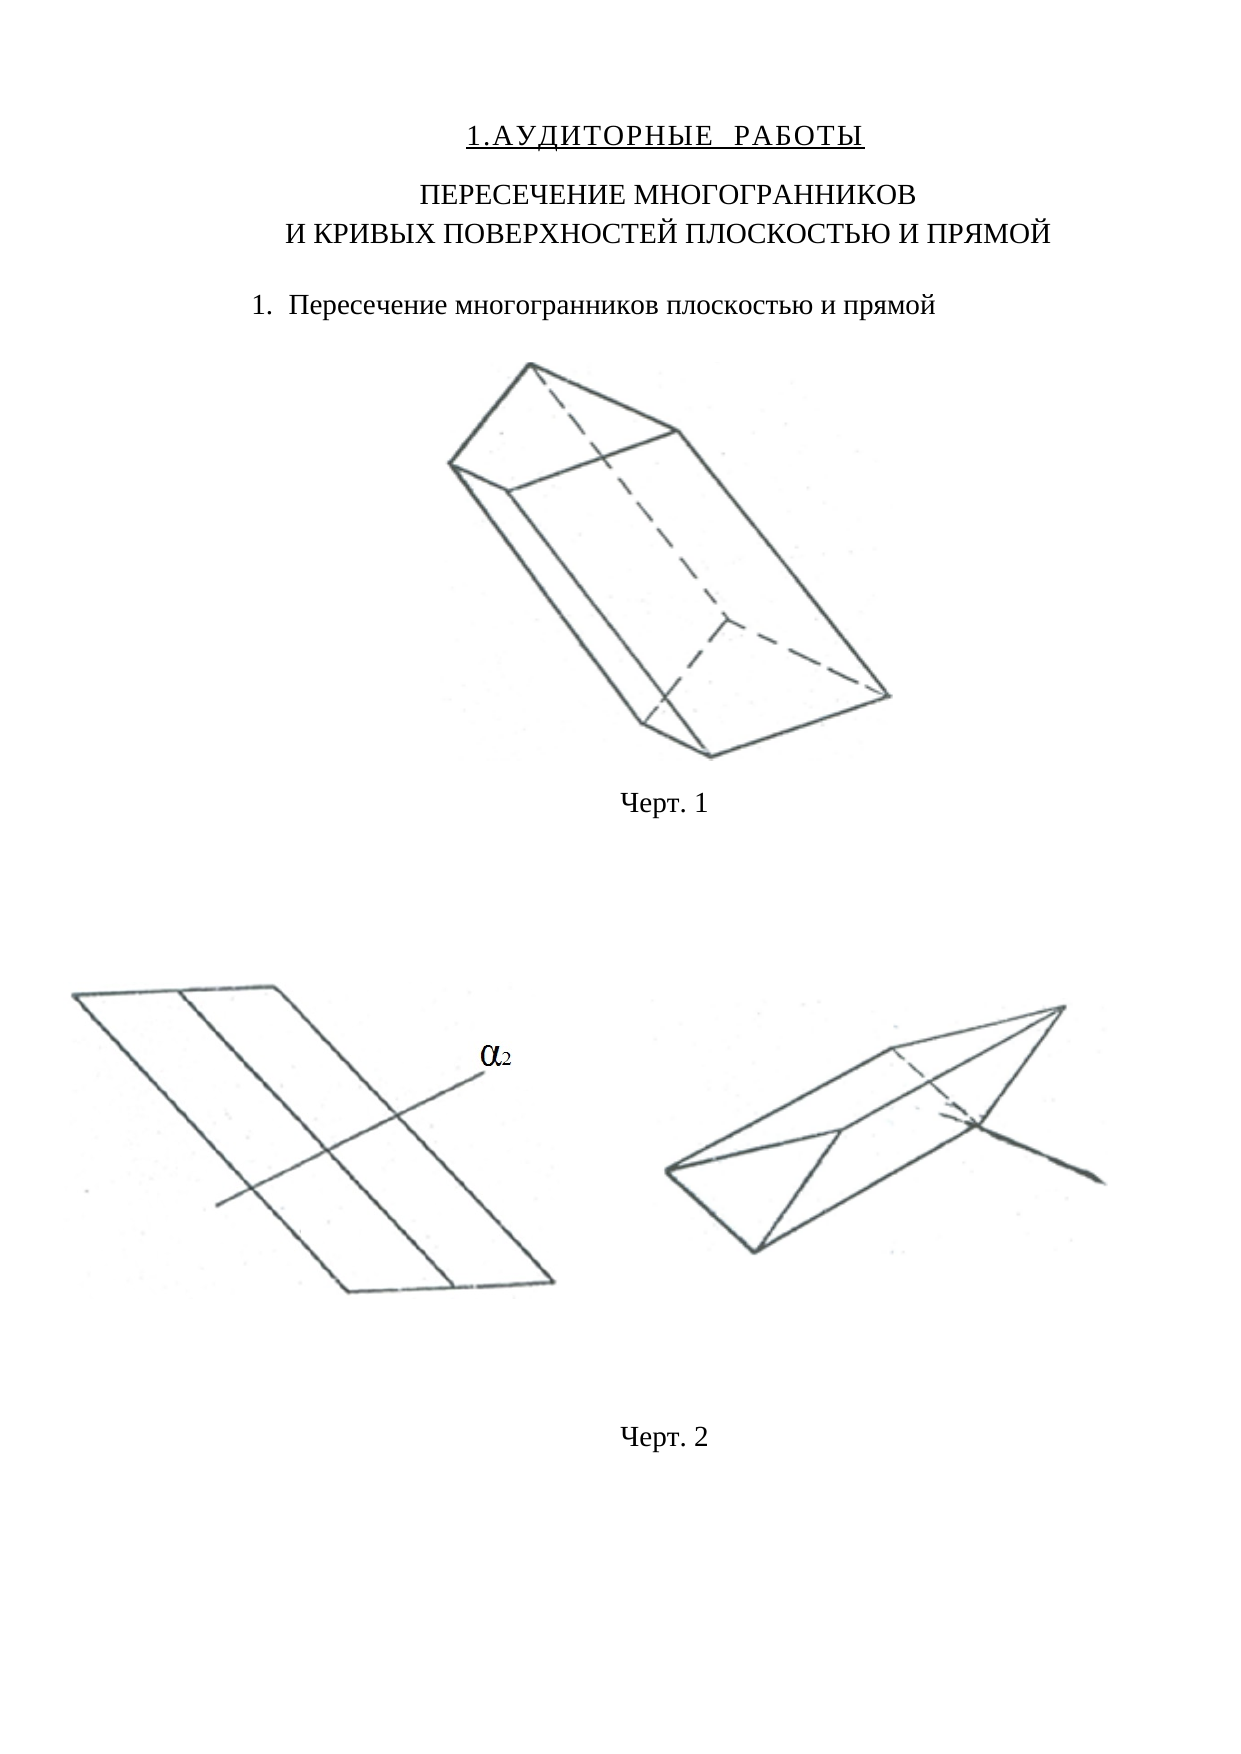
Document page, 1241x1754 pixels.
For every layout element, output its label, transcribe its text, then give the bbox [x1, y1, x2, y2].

picture [650, 998, 1108, 1257]
text ПЕРЕСЕЧЕНИЕ МНОГОГРАННИКОВ [177, 177, 1152, 211]
picture [436, 362, 893, 761]
text 1.АУДИТОРНЫЕ РАБОТЫ [177, 118, 1152, 152]
text Черт. 2 [177, 1419, 1152, 1453]
picture [62, 982, 560, 1299]
text И КРИВЫХ ПОВЕРХНОСТЕЙ ПЛОСКОСТЬЮ И ПРЯМОЙ [177, 216, 1152, 249]
text Черт. 1 [177, 785, 1152, 819]
list Пересечение многогранников плоскостью и прямой [251, 287, 1152, 320]
